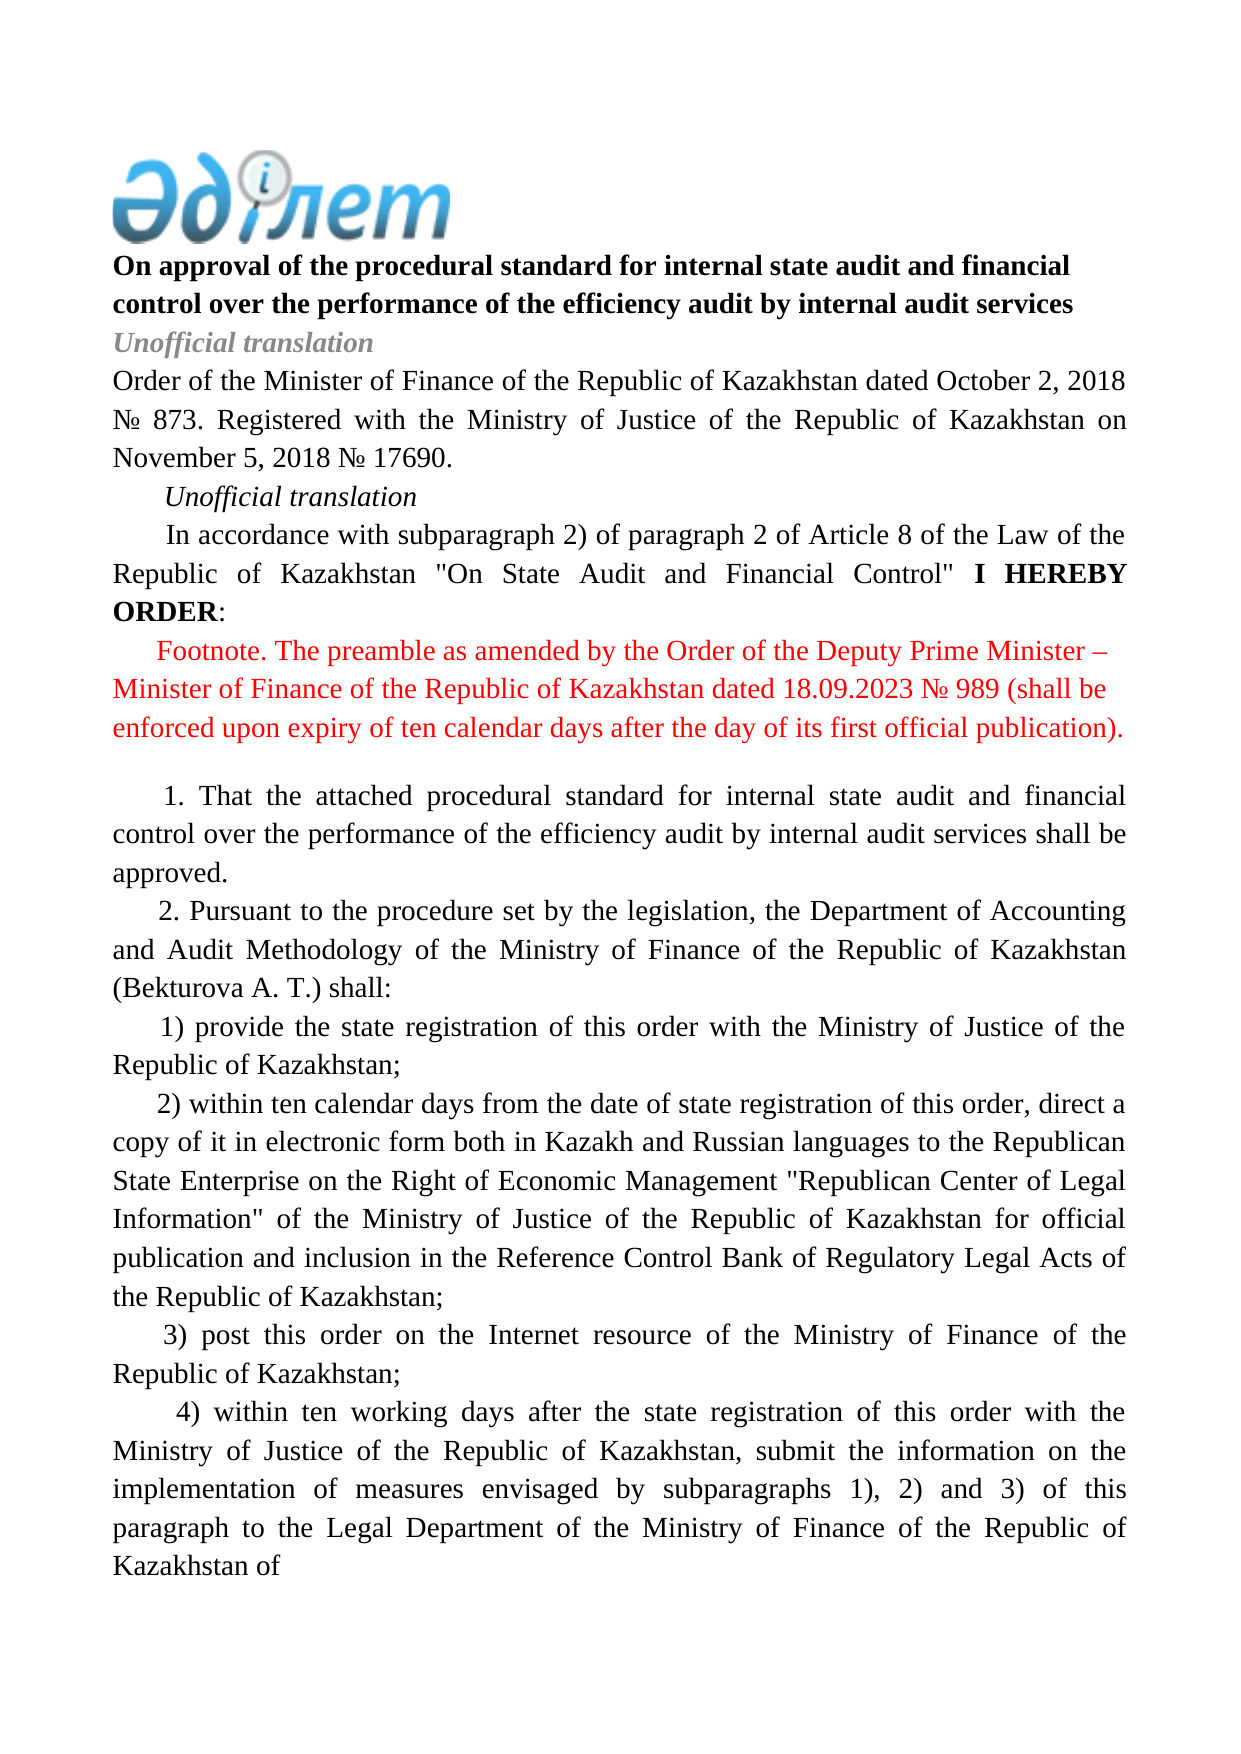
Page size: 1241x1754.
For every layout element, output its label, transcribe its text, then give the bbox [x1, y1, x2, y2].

text 4) within ten working days after the state registration of this order with the Ministry of Justice of the Republic of Kazakhstan, submit the information on the implementation of measures envisaged by subparagraphs 1), 2) and 3) of this paragraph to the Legal Department of the Ministry of Finance of the Republic of Kazakhstan of [112, 1394, 1128, 1582]
text 1. That the attached procedural standard for internal state audit and financial control over the performance of the efficiency audit by internal audit services shall be approved. [112, 778, 1128, 888]
text 1) provide the state registration of this order with the Ministry of Justice of the Republic of Kazakhstan; [112, 1009, 1128, 1081]
text 3) post this order on the Internet resource of the Ministry of Finance of the Republic of Kazakhstan; [112, 1317, 1128, 1389]
text 2. Pursuant to the procedure set by the legislation, the Department of Accounting and Audit Methodology of the Ministry of Finance of the Republic of Kazakhstan (Bekturova A. T.) shall: [112, 893, 1128, 1004]
text Unofficial translation [112, 479, 1128, 512]
text Footnote. The preamble as amended by the Order of the Deputy Prime Minister – Minister of Finance of the Republic of Kazakhstan dated 18.09.2023 № 989 (shall be enforced upon expiry of ten calendar days after the day of its first official publication). [112, 633, 1128, 774]
text 2) within ten calendar days from the date of state registration of this order, direct a copy of it in electronic form both in Kazakh and Russian languages to the Republican State Enterprise on the Right of Economic Management "Republican Center of Legal Information" of the Ministry of Justice of the Republic of Kazakhstan for official publication and inclusion in the Reference Control Bank of Regulatory Legal Acts of the Republic of Kazakhstan; [112, 1086, 1128, 1312]
text On approval of the procedural standard for internal state audit and financial control over the performance of the efficiency audit by internal audit services [112, 248, 1128, 320]
text Order of the Minister of Finance of the Republic of Kazakhstan dated October 2, 2018 № 873. Registered with the Ministry of Justice of the Republic of Kazakhstan on November 5, 2018 № 17690. [112, 363, 1128, 474]
text In accordance with subparagraph 2) of paragraph 2 of Article 8 of the Law of the Republic of Kazakhstan "On State Audit and Financial Control" I HEREBY ORDER: [112, 517, 1128, 628]
text Unofficial translation [112, 325, 1128, 358]
picture [112, 150, 451, 244]
